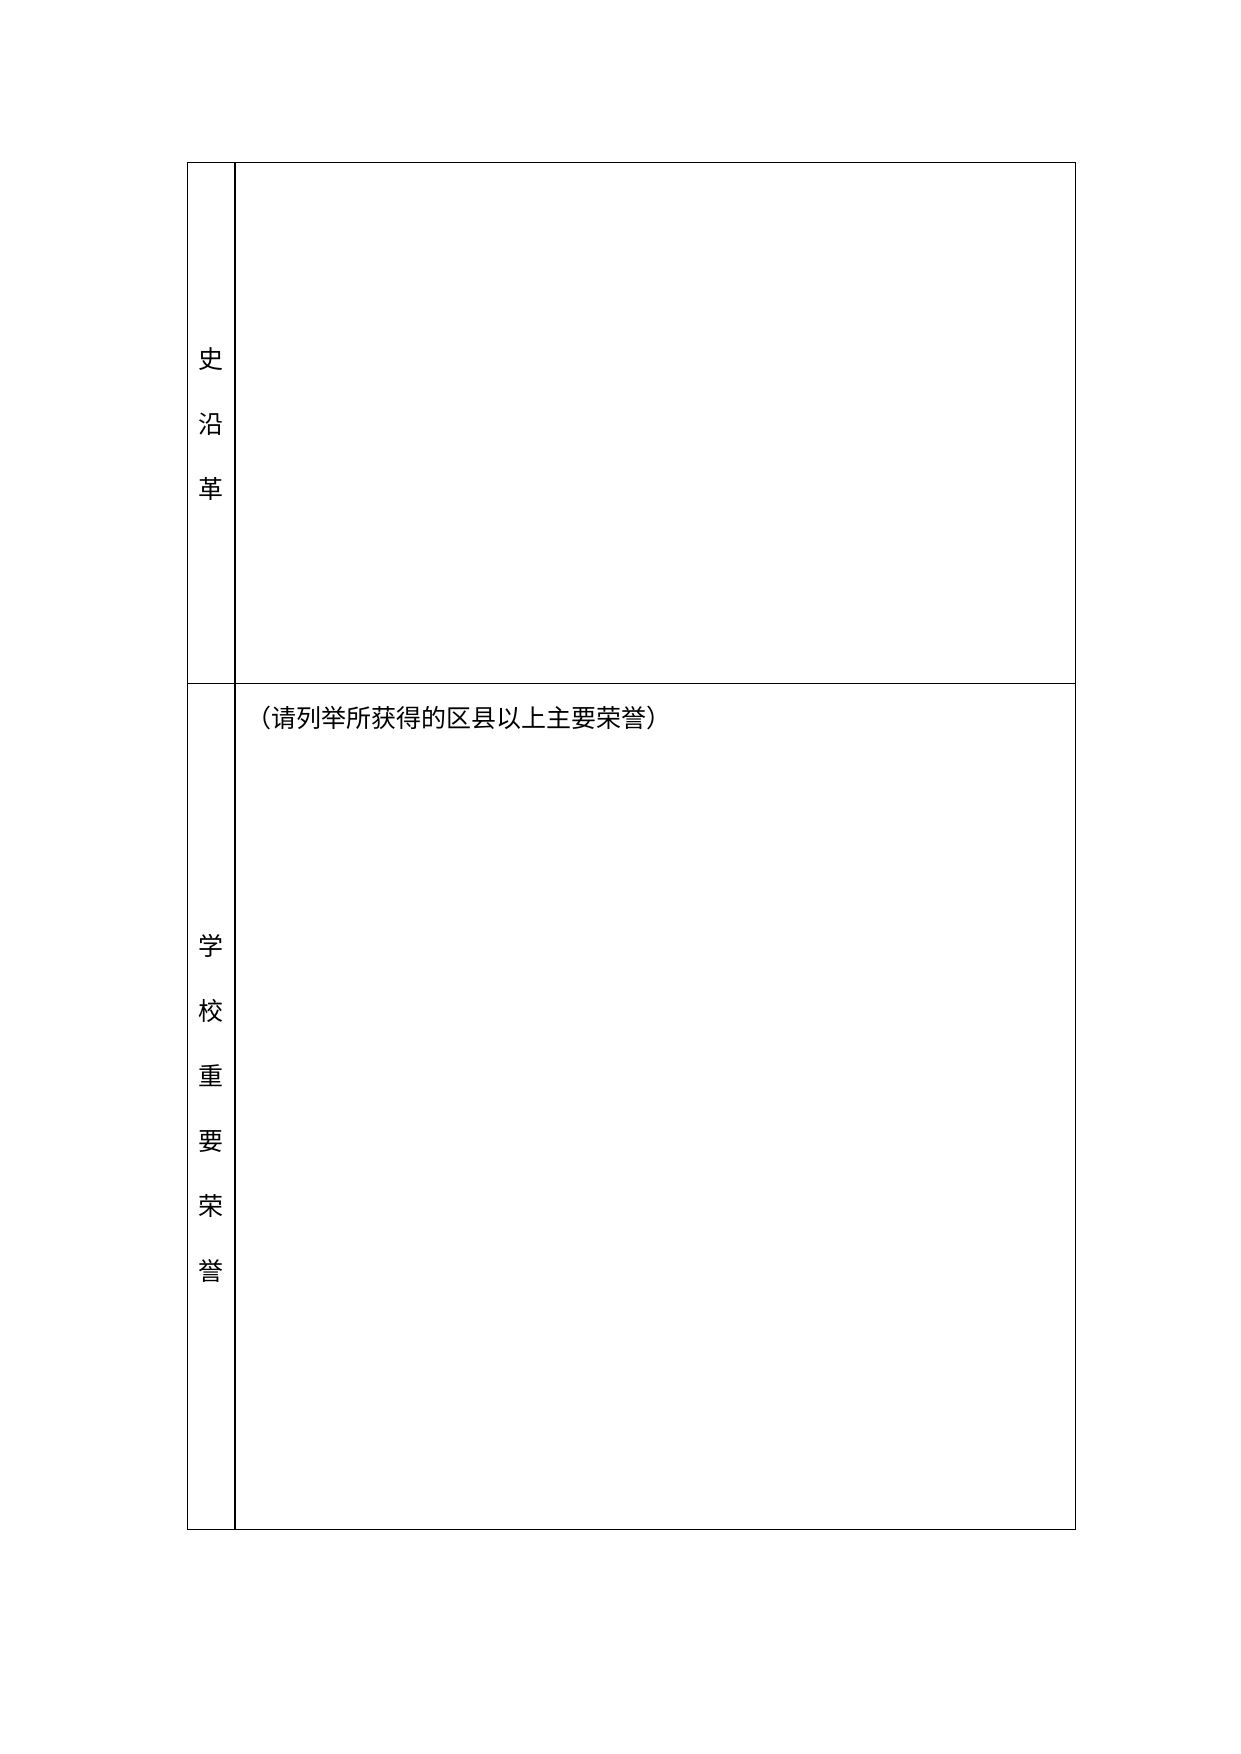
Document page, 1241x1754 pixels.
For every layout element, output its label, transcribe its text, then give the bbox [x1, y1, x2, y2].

table_header 学校历史沿革 [188, 163, 234, 683]
table_cell 学校 重要 荣誉 [188, 684, 234, 1529]
table_cell （请列举所获得的区县以上主要荣誉） [236, 684, 1075, 1529]
table_header [236, 163, 1075, 683]
